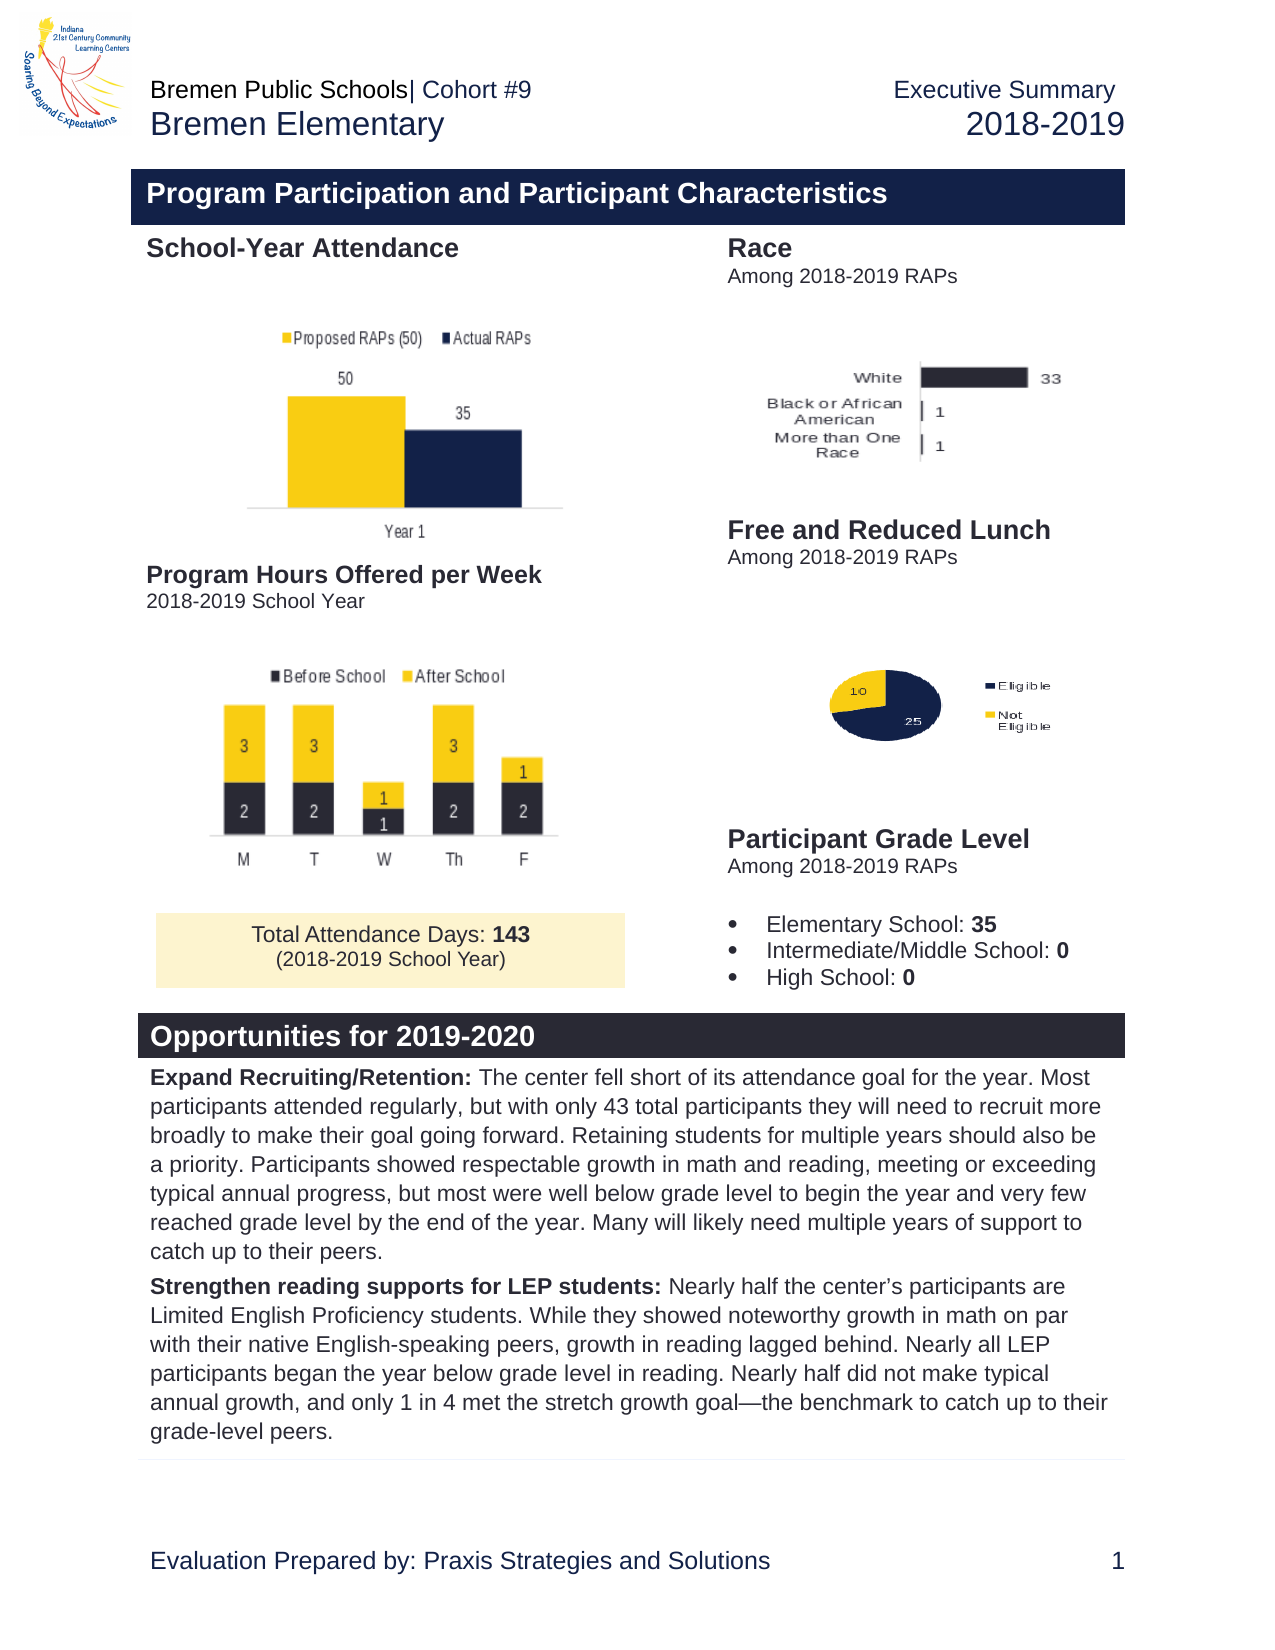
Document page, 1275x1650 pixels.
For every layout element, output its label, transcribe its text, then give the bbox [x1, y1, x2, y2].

table_cell Expand Recruiting/Retention: The center fell short of its attendance goal for the year. Most participants attended regularly, but with only 43 total participants they will need to recruit more broadly to make their goal going forward. Retaining students for multiple years should also be a priority. Participants showed respectable growth in math and reading, meeting or exceeding typical annual progress, but most were well below grade level to begin the year and very few reached grade level by the end of the year. Many will likely need multiple years of support to catch up to their peers. Strengthen reading supports for LEP students: Nearly half the center’s participants are Limited English Proficiency students. While they showed noteworthy growth in math on par with their native English-speaking peers, growth in reading lagged behind. Nearly all LEP participants began the year below grade level in reading. Nearly half did not make typical annual growth, and only 1 in 4 met the stretch growth goal—the benchmark to catch up to their grade-level peers. [138, 1058, 1125, 1459]
picture [19, 12, 132, 136]
table_header Opportunities for 2019-2020 [138, 1013, 1125, 1058]
